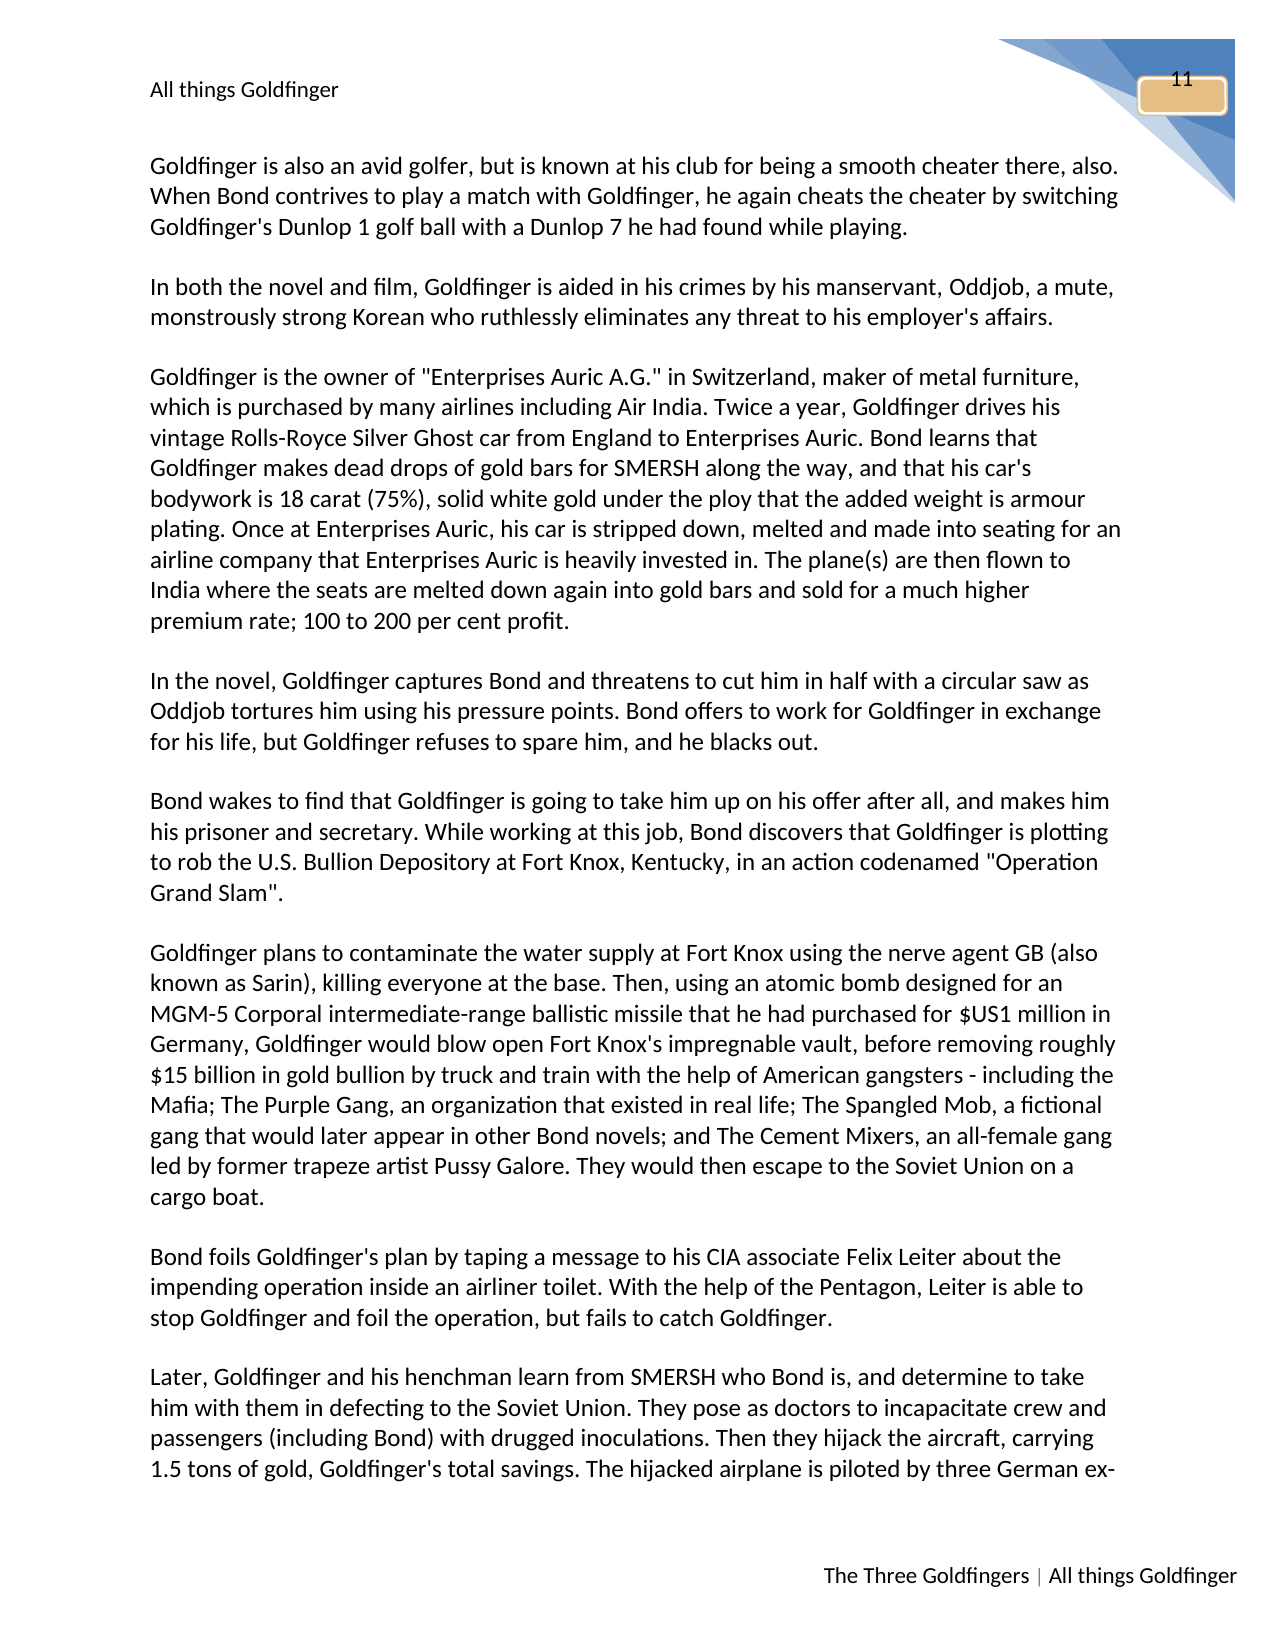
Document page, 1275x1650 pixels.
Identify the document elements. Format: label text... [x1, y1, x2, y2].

text Goldfinger plans to contaminate the water supply at Fort Knox using the nerve agent GB (also known as Sarin), killing everyone at the base. Then, using an atomic bomb designed for an MGM-5 Corporal intermediate-range ballistic missile that he had purchased for $US1 million in Germany, Goldfinger would blow open Fort Knox's impregnable vault, before removing roughly $15 billion in gold bullion by truck and train with the help of American gangsters - including the Mafia; The Purple Gang, an organization that existed in real life; The Spangled Mob, a fictional gang that would later appear in other Bond novels; and The Cement Mixers, an all-female gang led by former trapeze artist Pussy Galore. They would then escape to the Soviet Union on a cargo boat. [150, 937, 1125, 1211]
text In the novel, Goldfinger captures Bond and threatens to cut him in half with a circular saw as Oddjob tortures him using his pressure points. Bond offers to work for Goldfinger in exchange for his life, but Goldfinger refuses to spare him, and he blacks out. [150, 665, 1125, 756]
text Bond foils Goldfinger's plan by taping a message to his CIA associate Felix Leiter about the impending operation inside an airliner toilet. With the help of the Pentagon, Leiter is able to stop Goldfinger and foil the operation, but fails to catch Goldfinger. [150, 1241, 1125, 1332]
text Goldfinger is also an avid golfer, but is known at his club for being a smooth cheater there, also. When Bond contrives to play a match with Goldfinger, he again cheats the cheater by switching Goldfinger's Dunlop 1 golf ball with a Dunlop 7 he had found while playing. [150, 150, 1125, 242]
picture [997, 39, 1235, 203]
text Bond wakes to find that Goldfinger is going to take him up on his offer after all, and makes him his prisoner and secretary. While working at this job, Bond discovers that Goldfinger is plotting to rob the U.S. Bullion Depository at Fort Knox, Kentucky, in an action codenamed "Operation Grand Slam". [150, 786, 1125, 908]
text Goldfinger is the owner of "Enterprises Auric A.G." in Switzerland, maker of metal furniture, which is purchased by many airlines including Air India. Twice a year, Goldfinger drives his vintage Rolls-Royce Silver Ghost car from England to Enterprises Auric. Bond learns that Goldfinger makes dead drops of gold bars for SMERSH along the way, and that his car's bodywork is 18 carat (75%), solid white gold under the ploy that the added weight is armour plating. Once at Enterprises Auric, his car is stripped down, melted and made into seating for an airline company that Enterprises Auric is heavily invested in. The plane(s) are then flown to India where the seats are melted down again into gold bars and sold for a much higher premium rate; 100 to 200 per cent profit. [150, 361, 1125, 636]
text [150, 1361, 1125, 1483]
text In both the novel and film, Goldfinger is aided in his crimes by his manservant, Oddjob, a mute, monstrously strong Korean who ruthlessly eliminates any threat to his employer's affairs. [150, 271, 1125, 332]
